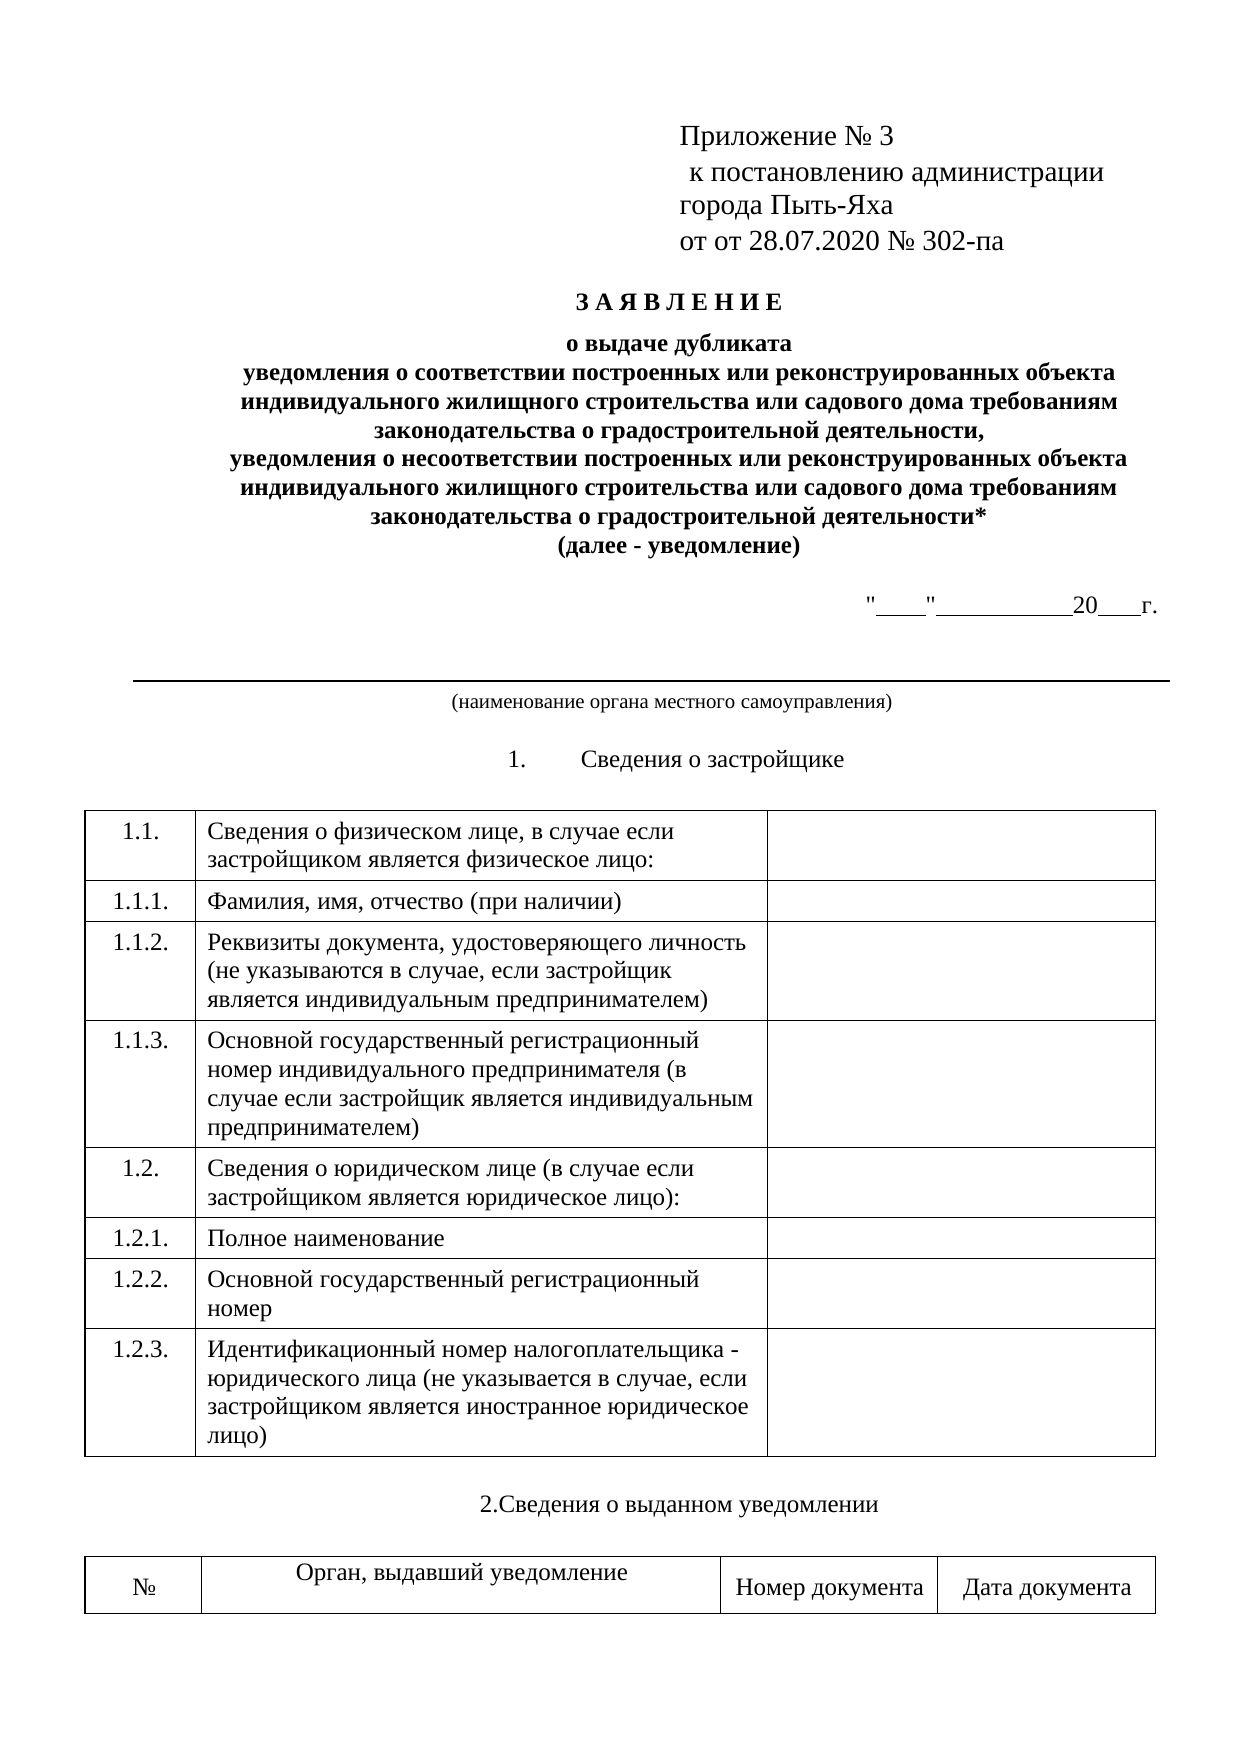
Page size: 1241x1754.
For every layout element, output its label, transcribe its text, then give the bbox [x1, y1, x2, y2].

table_cell Основной государственный регистрационный номер индивидуального предпринимателя (в случае если застройщик является индивидуальным предпринимателем) [196, 1021, 767, 1147]
table_header № [86, 1557, 201, 1613]
table_cell Полное наименование [196, 1218, 767, 1258]
table_cell 1.2.1. [86, 1218, 195, 1258]
table_cell [768, 922, 1155, 1020]
table_cell 1.1.2. [86, 922, 195, 1020]
table_cell [768, 1021, 1155, 1147]
text уведомления о соответствии построенных или реконструированных объекта индивидуального жилищного строительства или садового дома требованиям законодательства о градостроительной деятельности, [177, 357, 1181, 443]
text Приложение № 3 [606, 118, 1157, 152]
table_cell Основной государственный регистрационный номер [196, 1259, 767, 1328]
table_cell 1.1.3. [86, 1021, 195, 1147]
text к постановлению администрации города Пыть-Яха [679, 154, 1157, 221]
text о выдаче дубликата [200, 328, 1157, 357]
text З А Я В Л Е Н И Е [200, 287, 1157, 316]
list Сведения о застройщике [215, 744, 1137, 773]
table_cell 1.2.3. [86, 1329, 195, 1456]
table_cell 1.2.2. [86, 1259, 195, 1328]
text " " 20 г. [177, 590, 1158, 618]
table_cell [768, 1329, 1155, 1456]
text уведомления о несоответствии построенных или реконструированных объекта индивидуального жилищного строительства или садового дома требованиям законодательства о градостроительной деятельности* [200, 443, 1157, 530]
text (далее - уведомление) [200, 530, 1157, 558]
table_cell [768, 1148, 1155, 1217]
table_cell Фамилия, имя, отчество (при наличии) [196, 881, 767, 921]
table_header Сведения о физическом лице, в случае если застройщиком является физическое лицо: [196, 811, 767, 880]
table_header Номер документа [721, 1557, 937, 1613]
table_cell Сведения о юридическом лице (в случае если застройщиком является юридическое лицо): [196, 1148, 767, 1217]
table_header Орган, выдавший уведомление [202, 1557, 720, 1613]
table_cell 1.2. [86, 1148, 195, 1217]
table_cell Идентификационный номер налогоплательщика - юридического лица (не указывается в случае, если застройщиком является иностранное юридическое лицо) [196, 1329, 767, 1456]
table_cell [768, 1259, 1155, 1328]
table_header Дата документа [938, 1557, 1155, 1613]
table_header [768, 811, 1155, 880]
table_cell Реквизиты документа, удостоверяющего личность (не указываются в случае, если застройщик является индивидуальным предпринимателем) [196, 922, 767, 1020]
table_cell [768, 881, 1155, 921]
text 2.Сведения о выданном уведомлении [177, 1489, 1181, 1518]
text от от 28.07.2020 № 302-па [679, 223, 1157, 256]
table_cell 1.1.1. [86, 881, 195, 921]
table_cell [768, 1218, 1155, 1258]
text (наименование органа местного самоуправления) [162, 678, 1181, 713]
table_header 1.1. [86, 811, 195, 880]
